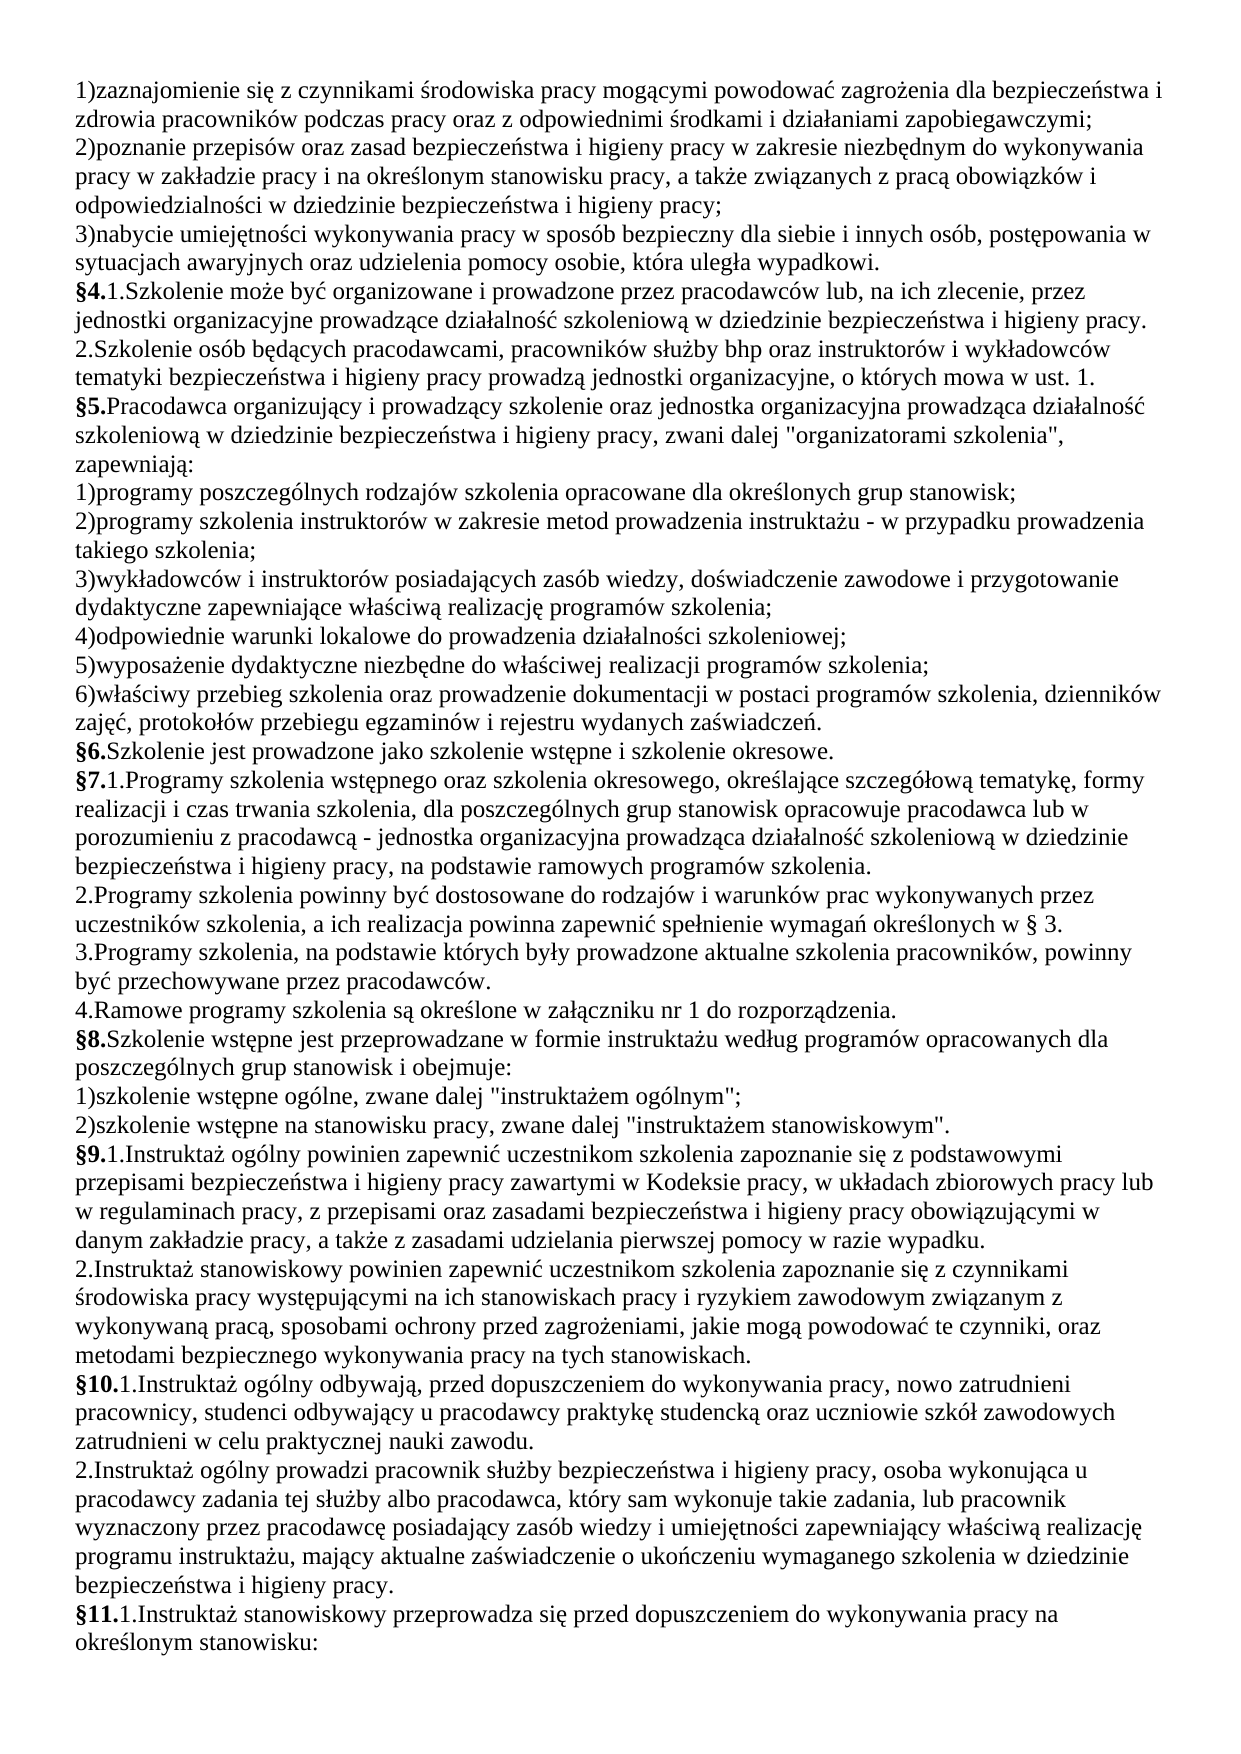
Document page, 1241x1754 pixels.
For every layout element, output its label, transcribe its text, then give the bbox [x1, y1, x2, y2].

text 1)programy poszczególnych rodzajów szkolenia opracowane dla określonych grup stanowisk; [75, 477, 1165, 506]
text 2.Instruktaż ogólny prowadzi pracownik służby bezpieczeństwa i higieny pracy, osoba wykonująca u pracodawcy zadania tej służby albo pracodawca, który sam wykonuje takie zadania, lub pracownik wyznaczony przez pracodawcę posiadający zasób wiedzy i umiejętności zapewniający właściwą realizację programu instruktażu, mający aktualne zaświadczenie o ukończeniu wymaganego szkolenia w dziedzinie bezpieczeństwa i higieny pracy. [75, 1455, 1165, 1599]
text 1)szkolenie wstępne ogólne, zwane dalej "instruktażem ogólnym"; [75, 1081, 1165, 1110]
text 6)właściwy przebieg szkolenia oraz prowadzenie dokumentacji w postaci programów szkolenia, dzienników zajęć, protokołów przebiegu egzaminów i rejestru wydanych zaświadczeń. [75, 679, 1165, 736]
text 2.Szkolenie osób będących pracodawcami, pracowników służby bhp oraz instruktorów i wykładowców tematyki bezpieczeństwa i higieny pracy prowadzą jednostki organizacyjne, o których mowa w ust. 1. [75, 334, 1165, 391]
text 3)wykładowców i instruktorów posiadających zasób wiedzy, doświadczenie zawodowe i przygotowanie dydaktyczne zapewniające właściwą realizację programów szkolenia; [75, 564, 1165, 621]
text 2)szkolenie wstępne na stanowisku pracy, zwane dalej "instruktażem stanowiskowym". [75, 1110, 1165, 1139]
text 2.Instruktaż stanowiskowy powinien zapewnić uczestnikom szkolenia zapoznanie się z czynnikami środowiska pracy występującymi na ich stanowiskach pracy i ryzykiem zawodowym związanym z wykonywaną pracą, sposobami ochrony przed zagrożeniami, jakie mogą powodować te czynniki, oraz metodami bezpiecznego wykonywania pracy na tych stanowiskach. [75, 1254, 1165, 1369]
text §11.1.Instruktaż stanowiskowy przeprowadza się przed dopuszczeniem do wykonywania pracy na określonym stanowisku: [75, 1599, 1165, 1656]
text 4.Ramowe programy szkolenia są określone w załączniku nr 1 do rozporządzenia. [75, 995, 1165, 1024]
text §9.1.Instruktaż ogólny powinien zapewnić uczestnikom szkolenia zapoznanie się z podstawowymi przepisami bezpieczeństwa i higieny pracy zawartymi w Kodeksie pracy, w układach zbiorowych pracy lub w regulaminach pracy, z przepisami oraz zasadami bezpieczeństwa i higieny pracy obowiązującymi w danym zakładzie pracy, a także z zasadami udzielania pierwszej pomocy w razie wypadku. [75, 1139, 1165, 1254]
text 4)odpowiednie warunki lokalowe do prowadzenia działalności szkoleniowej; [75, 621, 1165, 650]
text §8.Szkolenie wstępne jest przeprowadzane w formie instruktażu według programów opracowanych dla poszczególnych grup stanowisk i obejmuje: [75, 1024, 1165, 1081]
text 2)programy szkolenia instruktorów w zakresie metod prowadzenia instruktażu - w przypadku prowadzenia takiego szkolenia; [75, 506, 1165, 564]
text §5.Pracodawca organizujący i prowadzący szkolenie oraz jednostka organizacyjna prowadząca działalność szkoleniową w dziedzinie bezpieczeństwa i higieny pracy, zwani dalej "organizatorami szkolenia", zapewniają: [75, 391, 1165, 477]
text 5)wyposażenie dydaktyczne niezbędne do właściwej realizacji programów szkolenia; [75, 650, 1165, 679]
text 3)nabycie umiejętności wykonywania pracy w sposób bezpieczny dla siebie i innych osób, postępowania w sytuacjach awaryjnych oraz udzielenia pomocy osobie, która uległa wypadkowi. [75, 219, 1165, 276]
text 3.Programy szkolenia, na podstawie których były prowadzone aktualne szkolenia pracowników, powinny być przechowywane przez pracodawców. [75, 937, 1165, 995]
text §7.1.Programy szkolenia wstępnego oraz szkolenia okresowego, określające szczegółową tematykę, formy realizacji i czas trwania szkolenia, dla poszczególnych grup stanowisk opracowuje pracodawca lub w porozumieniu z pracodawcą - jednostka organizacyjna prowadząca działalność szkoleniową w dziedzinie bezpieczeństwa i higieny pracy, na podstawie ramowych programów szkolenia. [75, 765, 1165, 880]
text §10.1.Instruktaż ogólny odbywają, przed dopuszczeniem do wykonywania pracy, nowo zatrudnieni pracownicy, studenci odbywający u pracodawcy praktykę studencką oraz uczniowie szkół zawodowych zatrudnieni w celu praktycznej nauki zawodu. [75, 1369, 1165, 1455]
text 2)poznanie przepisów oraz zasad bezpieczeństwa i higieny pracy w zakresie niezbędnym do wykonywania pracy w zakładzie pracy i na określonym stanowisku pracy, a także związanych z pracą obowiązków i odpowiedzialności w dziedzinie bezpieczeństwa i higieny pracy; [75, 132, 1165, 219]
text 1)zaznajomienie się z czynnikami środowiska pracy mogącymi powodować zagrożenia dla bezpieczeństwa i zdrowia pracowników podczas pracy oraz z odpowiednimi środkami i działaniami zapobiegawczymi; [75, 75, 1165, 132]
text §6.Szkolenie jest prowadzone jako szkolenie wstępne i szkolenie okresowe. [75, 736, 1165, 765]
text 2.Programy szkolenia powinny być dostosowane do rodzajów i warunków prac wykonywanych przez uczestników szkolenia, a ich realizacja powinna zapewnić spełnienie wymagań określonych w § 3. [75, 880, 1165, 937]
text §4.1.Szkolenie może być organizowane i prowadzone przez pracodawców lub, na ich zlecenie, przez jednostki organizacyjne prowadzące działalność szkoleniową w dziedzinie bezpieczeństwa i higieny pracy. [75, 276, 1165, 334]
